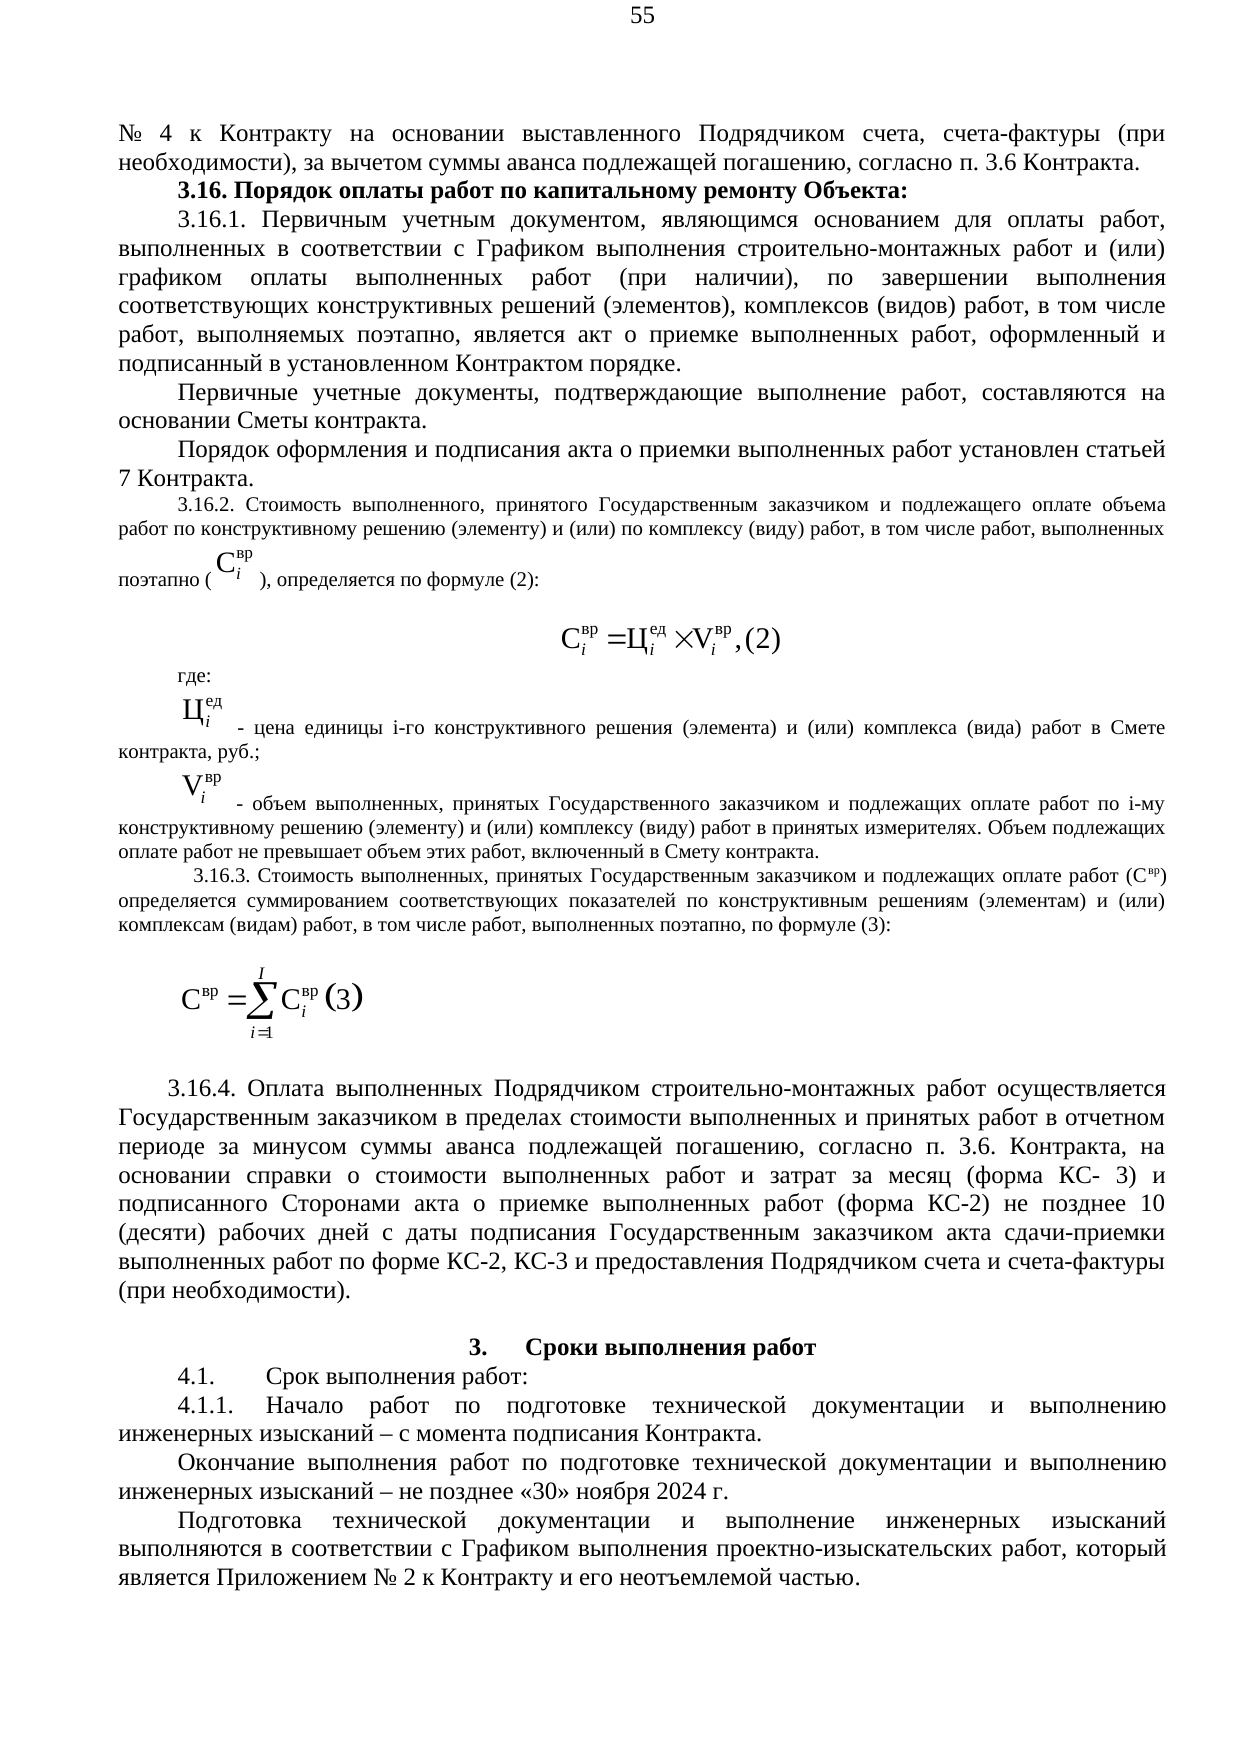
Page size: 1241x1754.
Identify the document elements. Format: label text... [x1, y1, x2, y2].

list Сроки выполнения работ [118, 1332, 1167, 1361]
text 3.16. Порядок оплаты работ по капитальному ремонту Объекта: [118, 176, 1167, 204]
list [118, 118, 1167, 176]
text Порядок оформления и подписания акта о приемки выполненных работ установлен статьей 7 Контракта. [118, 434, 1167, 492]
text 3.16.3. Стоимость выполненных, принятых Государственным заказчиком и подлежащих оплате работ (Свр) определяется суммированием соответствующих показателей по конструктивным решениям (элементам) и (или) комплексам (видам) работ, в том числе работ, выполненных поэтапно, по формуле (3): [118, 863, 1167, 936]
text где: [118, 663, 1167, 687]
list Срок выполнения работ: [118, 1361, 1167, 1390]
text - объем выполненных, принятых Государственного заказчиком и подлежащих оплате работ по i-му конструктивному решению (элементу) и (или) комплексу (виду) работ в принятых измерителях. Объем подлежащих оплате работ не превышает объем этих работ, включенный в Смету контракта. [118, 763, 1167, 863]
text 3.16.1. Первичным учетным документом, являющимся основанием для оплаты работ, выполненных в соответствии с Графиком выполнения строительно-монтажных работ и (или) графиком оплаты выполненных работ (при наличии), по завершении выполнения соответствующих конструктивных решений (элементов), комплексов (видов) работ, в том числе работ, выполняемых поэтапно, является акт о приемке выполненных работ, оформленный и подписанный в установленном Контрактом порядке. [118, 204, 1167, 377]
text 3.16.2. Стоимость выполненного, принятого Государственным заказчиком и подлежащего оплате объема работ по конструктивному решению (элементу) и (или) по комплексу (виду) работ, в том числе работ, выполненных поэтапно (), определяется по формуле (2): [118, 492, 1167, 591]
list Начало работ по подготовке технической документации и выполнению инженерных изысканий – с момента подписания Контракта. [118, 1390, 1167, 1447]
text - цена единицы i-го конструктивного решения (элемента) и (или) комплекса (вида) работ в Смете контракта, руб.; [118, 687, 1167, 763]
list 3.16.4. Оплата выполненных Подрядчиком строительно-монтажных работ осуществляется Государственным заказчиком в пределах стоимости выполненных и принятых работ в отчетном периоде за минусом суммы аванса подлежащей погашению, согласно п. 3.6. Контракта, на основании справки о стоимости выполненных работ и затрат за месяц (форма КС- 3) и подписанного Сторонами акта о приемке выполненных работ (форма КС-2) не позднее 10 (десяти) рабочих дней с даты подписания Государственным заказчиком акта сдачи-приемки выполненных работ по форме КС-2, КС-3 и предоставления Подрядчиком счета и счета-фактуры (при необходимости). [118, 1073, 1167, 1303]
list Окончание выполнения работ по подготовке технической документации и выполнению инженерных изысканий – не позднее «30» ноября 2024 г. [118, 1447, 1167, 1505]
text Первичные учетные документы, подтверждающие выполнение работ, составляются на основании Сметы контракта. [118, 377, 1167, 434]
list Подготовка технической документации и выполнение инженерных изысканий выполняются в соответствии с Графиком выполнения проектно-изыскательских работ, который является Приложением № 2 к Контракту и его неотъемлемой частью. [118, 1505, 1167, 1591]
